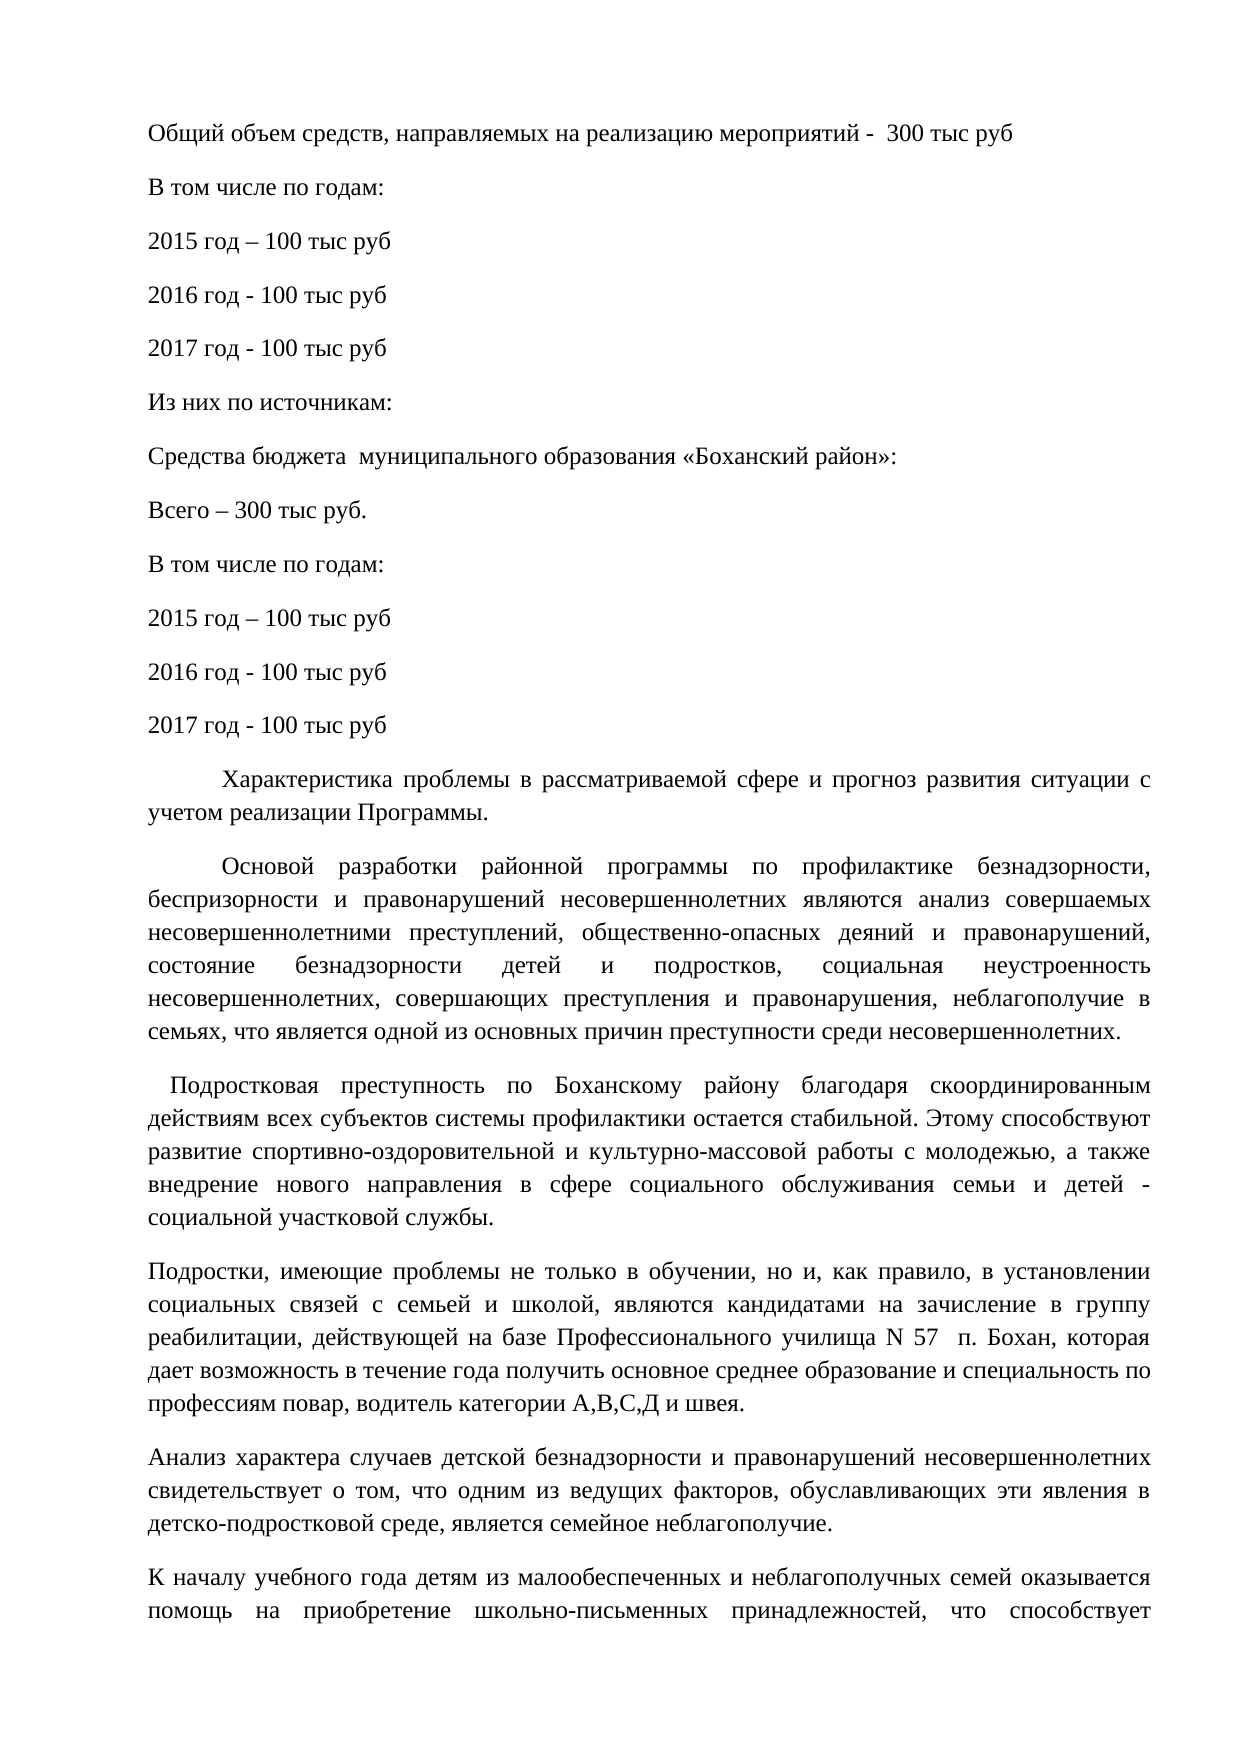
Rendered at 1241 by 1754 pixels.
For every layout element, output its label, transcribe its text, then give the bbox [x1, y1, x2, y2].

text Основой разработки районной программы по профилактике безнадзорности, беспризорности и правонарушений несовершеннолетних являются анализ совершаемых несовершеннолетними преступлений, общественно-опасных деяний и правонарушений, состояние безнадзорности детей и подростков, социальная неустроенность несовершеннолетних, совершающих преступления и правонарушения, неблагополучие в семьях, что является одной из основных причин преступности среди несовершеннолетних. [148, 851, 1152, 1045]
text Анализ характера случаев детской безнадзорности и правонарушений несовершеннолетних свидетельствует о том, что одним из ведущих факторов, обуславливающих эти явления в детско-подростковой среде, является семейное неблагополучие. [148, 1442, 1152, 1537]
text 2015 год – 100 тыс руб [148, 226, 1152, 254]
text 2017 год - 100 тыс руб [148, 333, 1152, 362]
text 2017 год - 100 тыс руб [148, 711, 1152, 739]
text 2015 год – 100 тыс руб [148, 603, 1152, 632]
text В том числе по годам: [148, 549, 1152, 578]
text Из них по источникам: [148, 387, 1152, 416]
text Средства бюджета муниципального образования «Боханский район»: [148, 441, 1152, 470]
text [148, 1562, 1152, 1624]
text Всего – 300 тыс руб. [148, 495, 1152, 524]
text 2016 год - 100 тыс руб [148, 280, 1152, 308]
text Общий объем средств, направляемых на реализацию мероприятий - 300 тыс руб [148, 118, 1152, 147]
text В том числе по годам: [148, 172, 1152, 201]
text Подростки, имеющие проблемы не только в обучении, но и, как правило, в установлении социальных связей с семьей и школой, являются кандидатами на зачисление в группу реабилитации, действующей на базе Профессионального училища N 57 п. Бохан, которая дает возможность в течение года получить основное среднее образование и специальность по профессиям повар, водитель категории А,В,С,Д и швея. [148, 1256, 1152, 1417]
text 2016 год - 100 тыс руб [148, 657, 1152, 685]
text Характеристика проблемы в рассматриваемой сфере и прогноз развития ситуации с учетом реализации Программы. [148, 764, 1152, 826]
text Подростковая преступность по Боханскому району благодаря скоординированным действиям всех субъектов системы профилактики остается стабильной. Этому способствуют развитие спортивно-оздоровительной и культурно-массовой работы с молодежью, а также внедрение нового направления в сфере социального обслуживания семьи и детей - социальной участковой службы. [148, 1070, 1152, 1231]
